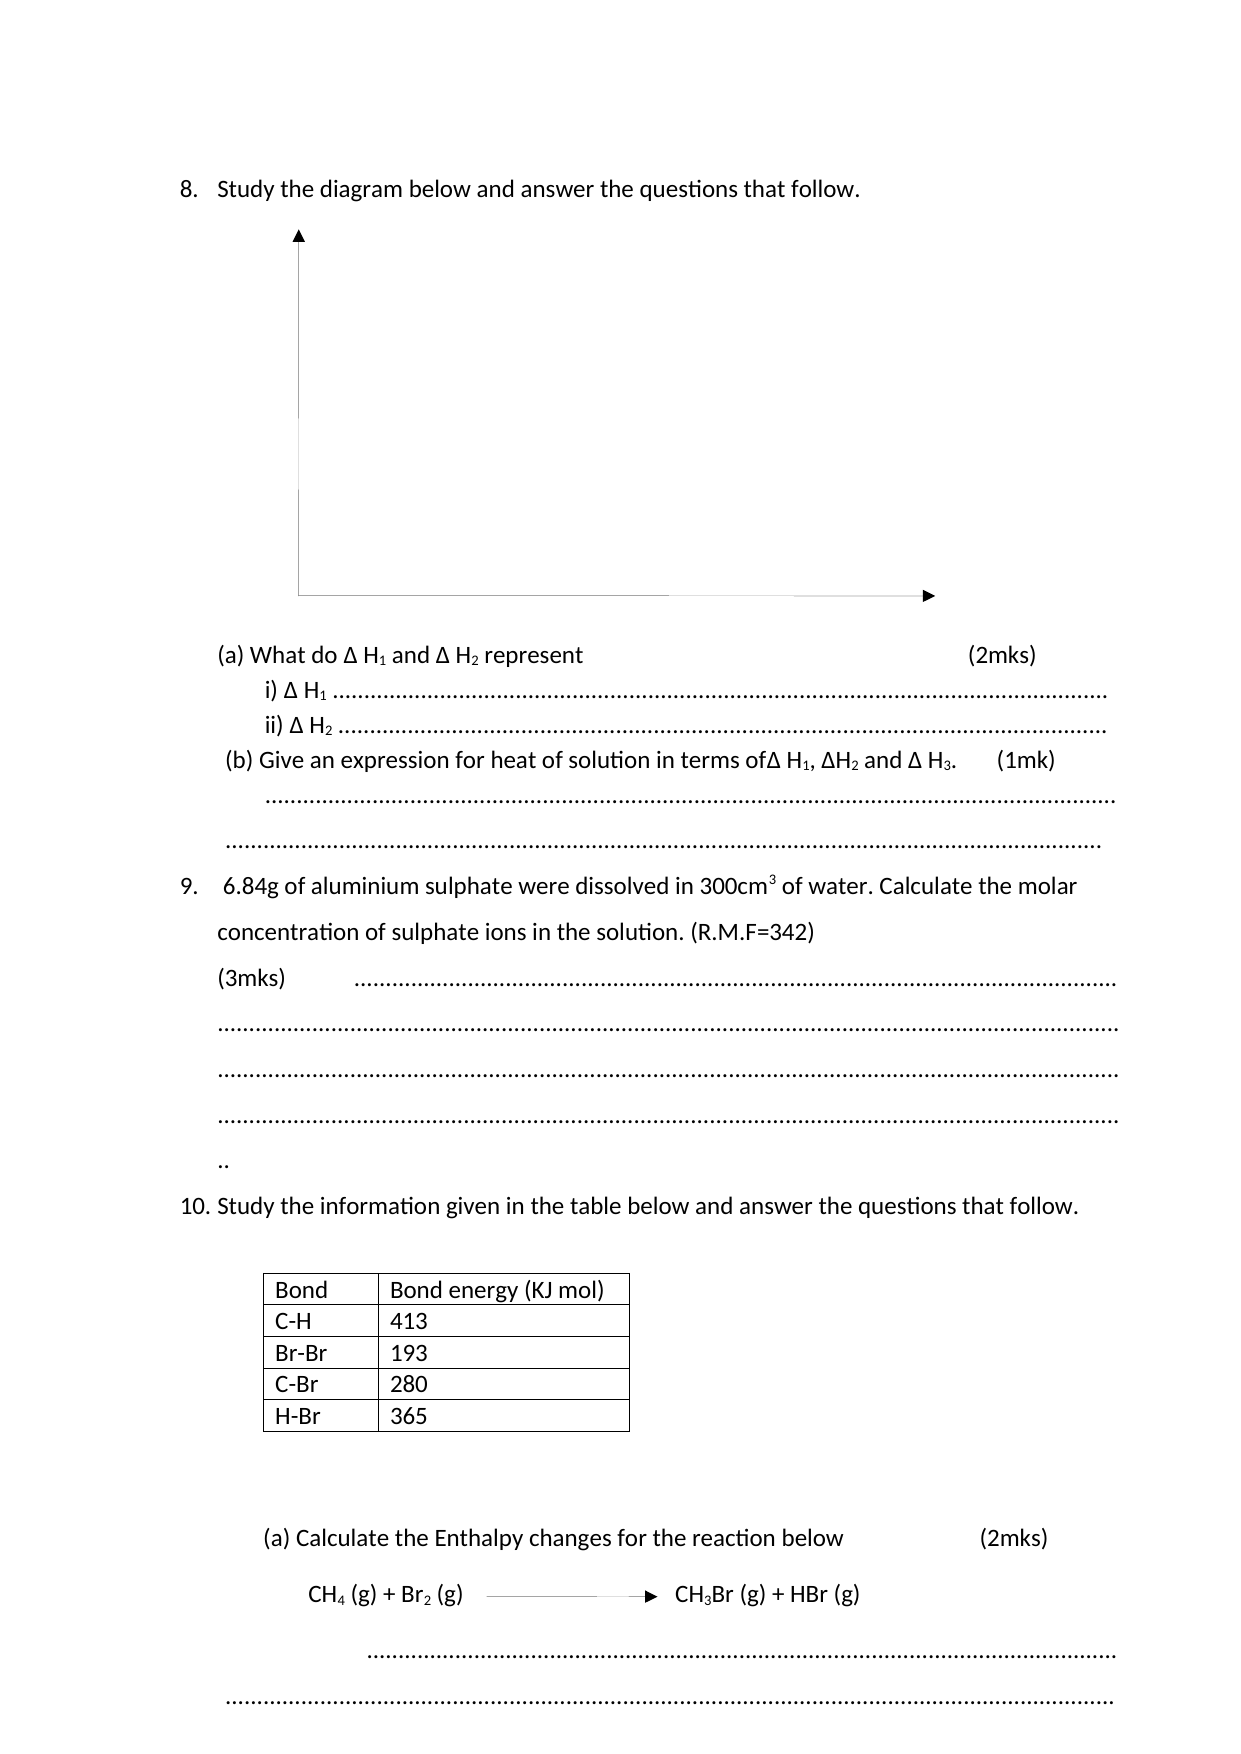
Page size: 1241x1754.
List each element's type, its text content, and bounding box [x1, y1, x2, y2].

table_cell 280 [379, 1369, 629, 1399]
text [225, 1634, 1122, 1711]
table_cell Br-Br [264, 1337, 378, 1367]
text CH4 (g) + Br2 (g) CH3Br (g) + HBr (g) [150, 1578, 1122, 1609]
text (a) Calculate the Enthalpy changes for the reaction below (2mks) [150, 1523, 1122, 1553]
list (b) Give an expression for heat of solution in terms ofΔ H1, ΔH2 and Δ H3. (1mk) [225, 744, 1122, 774]
list .................................................................................................................................................................................................................................................................................. [225, 779, 1122, 855]
list ii) Δ H2 .......................................................................................................................... [225, 709, 1122, 739]
list (a) What do Δ H1 and Δ H2 represent (2mks) [217, 639, 1122, 669]
table_cell 365 [379, 1400, 629, 1431]
list 6.84g of aluminium sulphate were dissolved in 300cm3 of water. Calculate the molar concentration of sulphate ions in the solution. (R.M.F=342) (3mks) ........................................................................................................................................................................................................................................................................................................................................................................................................................................................................................................................................................................ [179, 870, 1122, 1175]
list Study the diagram below and answer the questions that follow. [179, 173, 1122, 203]
table_header Bond [264, 1274, 378, 1304]
table_cell H-Br [264, 1400, 378, 1431]
list Study the information given in the table below and answer the questions that follow. [179, 1190, 1122, 1221]
table_header Bond energy (KJ mol) [379, 1274, 629, 1304]
table_cell C-H [264, 1305, 378, 1336]
table_cell 193 [379, 1337, 629, 1367]
table_cell 413 [379, 1305, 629, 1336]
table_cell C-Br [264, 1369, 378, 1399]
list i) Δ H1 ........................................................................................................................... [225, 674, 1122, 704]
